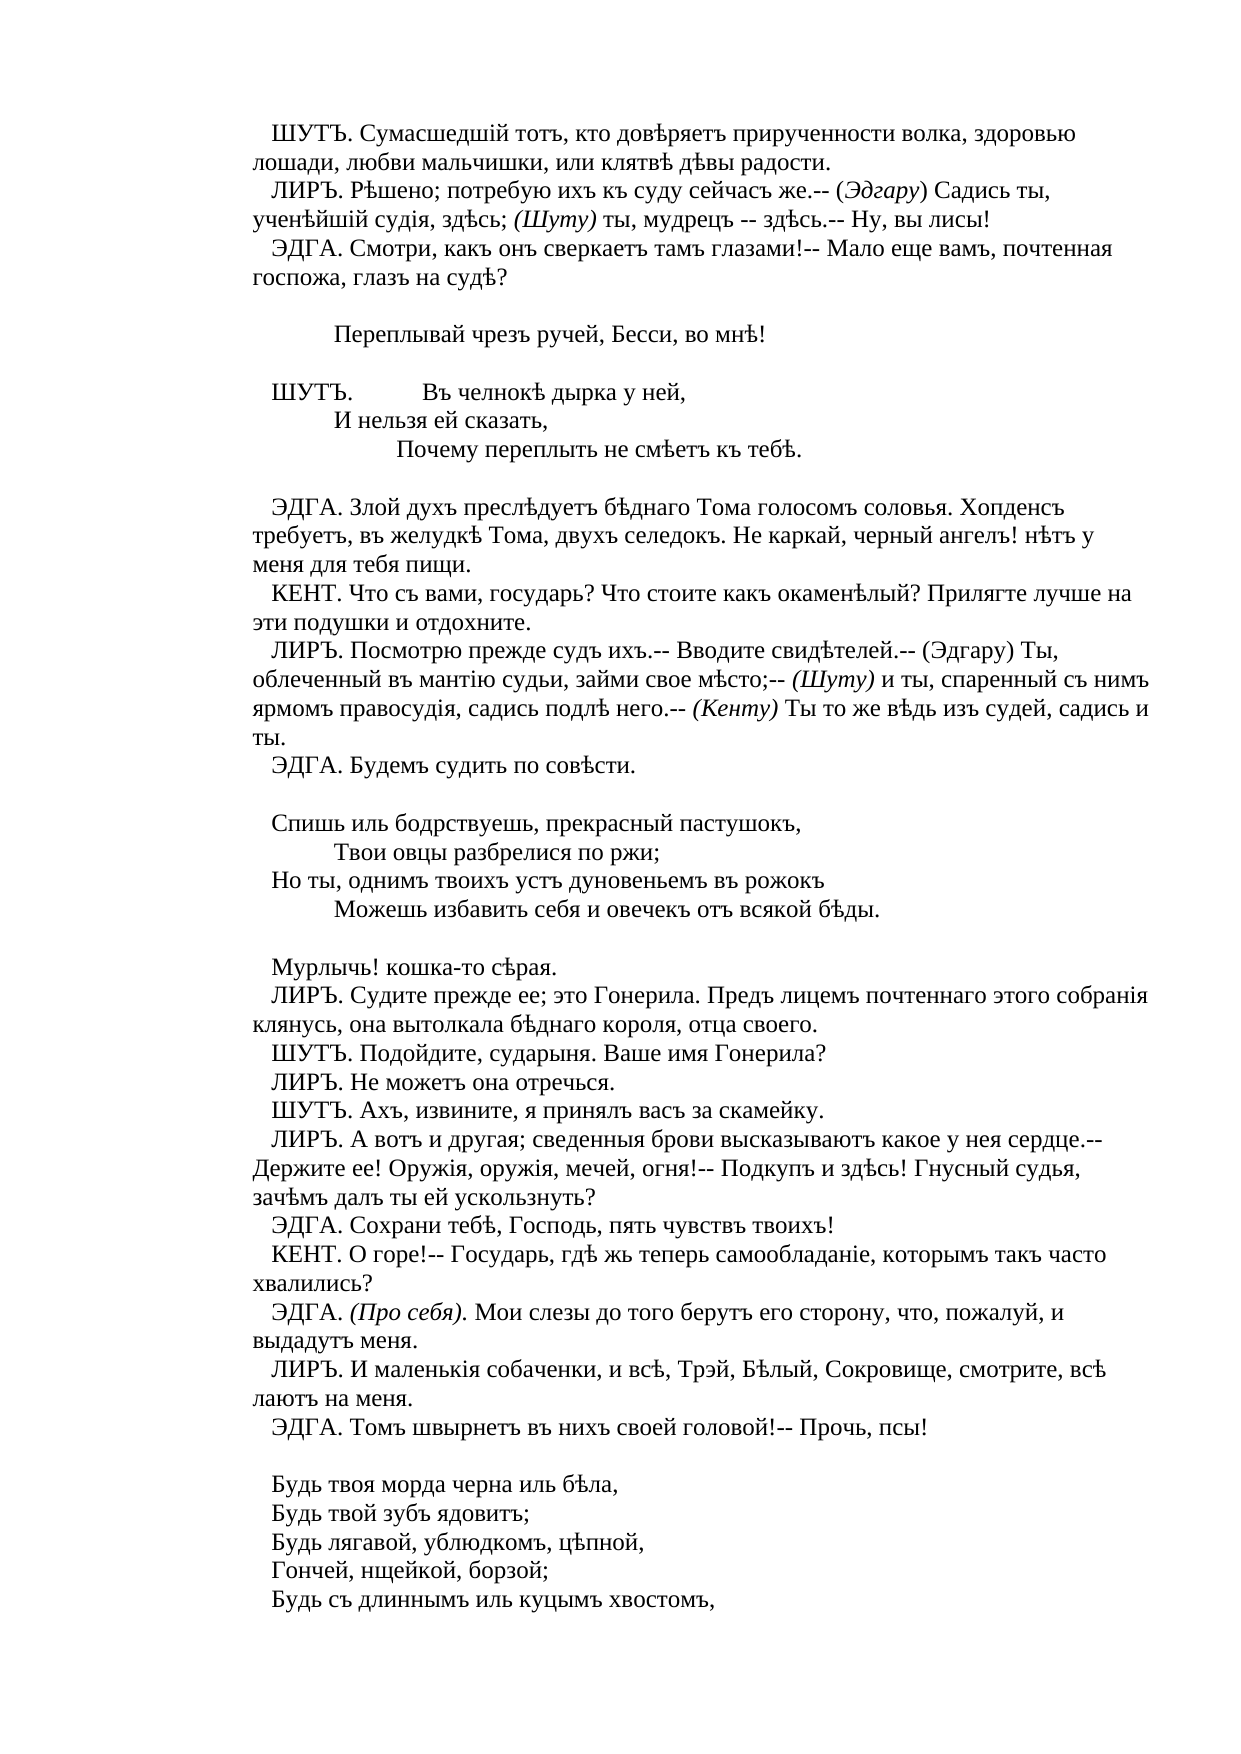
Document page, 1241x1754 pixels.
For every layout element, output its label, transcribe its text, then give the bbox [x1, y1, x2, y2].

text ЛИРЪ. Не можетъ она отречься. [252, 1067, 1152, 1096]
text Будь твой зубъ ядовитъ; [252, 1498, 1152, 1527]
text ЛИРЪ. Судите прежде ее; это Гонерила. Предъ лицемъ почтеннаго этого собранія клянусь, она вытолкала бѣднаго короля, отца своего. [252, 981, 1152, 1038]
text ЛИРЪ. И маленькія собаченки, и всѣ, Трэй, Бѣлый, Сокровище, смотрите, всѣ лаютъ на меня. [252, 1354, 1152, 1412]
text Твои овцы разбрелися по ржи; [252, 837, 1152, 866]
text ШУТЪ. Подойдите, сударыня. Ваше имя Гонерила? [252, 1038, 1152, 1067]
text ШУТЪ. Въ челнокѣ дырка у ней, [252, 377, 1152, 406]
text КЕНТ. О горе!-- Государь, гдѣ жь теперь самообладаніе, которымъ такъ часто хвалились? [252, 1239, 1152, 1297]
text ЭДГА. Смотри, какъ онъ сверкаетъ тамъ глазами!-- Мало еще вамъ, почтенная госпожа, глазъ на судѣ? [252, 233, 1152, 291]
text ЛИРЪ. Посмотрю прежде судъ ихъ.-- Вводите свидѣтелей.-- (Эдгару) Ты, облеченный въ мантію судьи, займи свое мѣсто;-- (Шуту) и ты, спаренный съ нимъ ярмомъ правосудія, садись подлѣ него.-- (Кенту) Ты то же вѣдь изъ судей, садись и ты. [252, 636, 1152, 751]
text Спишь иль бодрствуешь, прекрасный пастушокъ, [252, 808, 1152, 837]
text ЭДГА. Томъ швырнетъ въ нихъ своей головой!-- Прочь, псы! [252, 1412, 1152, 1441]
text Будь твоя морда черна иль бѣла, [252, 1469, 1152, 1498]
text ЛИРЪ. А вотъ и другая; сведенныя брови высказываютъ какое у нея сердце.-- Держите ее! Оружія, оружія, мечей, огня!-- Подкупъ и здѣсь! Гнусный судья, зачѣмъ далъ ты ей ускользнуть? [252, 1124, 1152, 1211]
text Почему переплыть не смѣетъ къ тебѣ. [252, 434, 1152, 463]
text ЛИРЪ. Рѣшено; потребую ихъ къ суду сейчасъ же.-- (Эдгару) Садись ты, ученѣйшій судія, здѣсь; (Шуту) ты, мудрецъ -- здѣсь.-- Ну, вы лисы! [252, 176, 1152, 233]
text Будь лягавой, ублюдкомъ, цѣпной, [252, 1527, 1152, 1556]
text ЭДГА. Злой духъ преслѣдуетъ бѣднаго Тома голосомъ соловья. Хопденсъ требуетъ, въ желудкѣ Тома, двухъ селедокъ. Не каркай, черный ангелъ! нѣтъ у меня для тебя пищи. [252, 492, 1152, 578]
text КЕНТ. Что съ вами, государь? Что стоите какъ окаменѣлый? Прилягте лучше на эти подушки и отдохните. [252, 578, 1152, 636]
text ШУТЪ. Ахъ, извините, я принялъ васъ за скамейку. [252, 1096, 1152, 1124]
text Можешь избавить себя и овечекъ отъ всякой бѣды. [252, 894, 1152, 923]
text Гончей, нщейкой, борзой; [252, 1556, 1152, 1584]
text ШУТЪ. Сумасшедшій тотъ, кто довѣряетъ прирученности волка, здоровью лошади, любви мальчишки, или клятвѣ дѣвы радости. [252, 118, 1152, 176]
text ЭДГА. Будемъ судить по совѣсти. [252, 751, 1152, 779]
text Мурлычь! кошка-то сѣрая. [252, 952, 1152, 981]
text Но ты, однимъ твоихъ устъ дуновеньемъ въ рожокъ [252, 866, 1152, 894]
text ЭДГА. Сохрани тебѣ, Господь, пять чувствъ твоихъ! [252, 1211, 1152, 1239]
text Переплывай чрезъ ручей, Бесси, во мнѣ! [252, 319, 1152, 348]
text Будь съ длиннымъ иль куцымъ хвостомъ, [252, 1584, 1152, 1613]
text И нельзя ей сказать, [252, 406, 1152, 434]
text ЭДГА. (Про себя). Мои слезы до того берутъ его сторону, что, пожалуй, и выдадутъ меня. [252, 1297, 1152, 1354]
